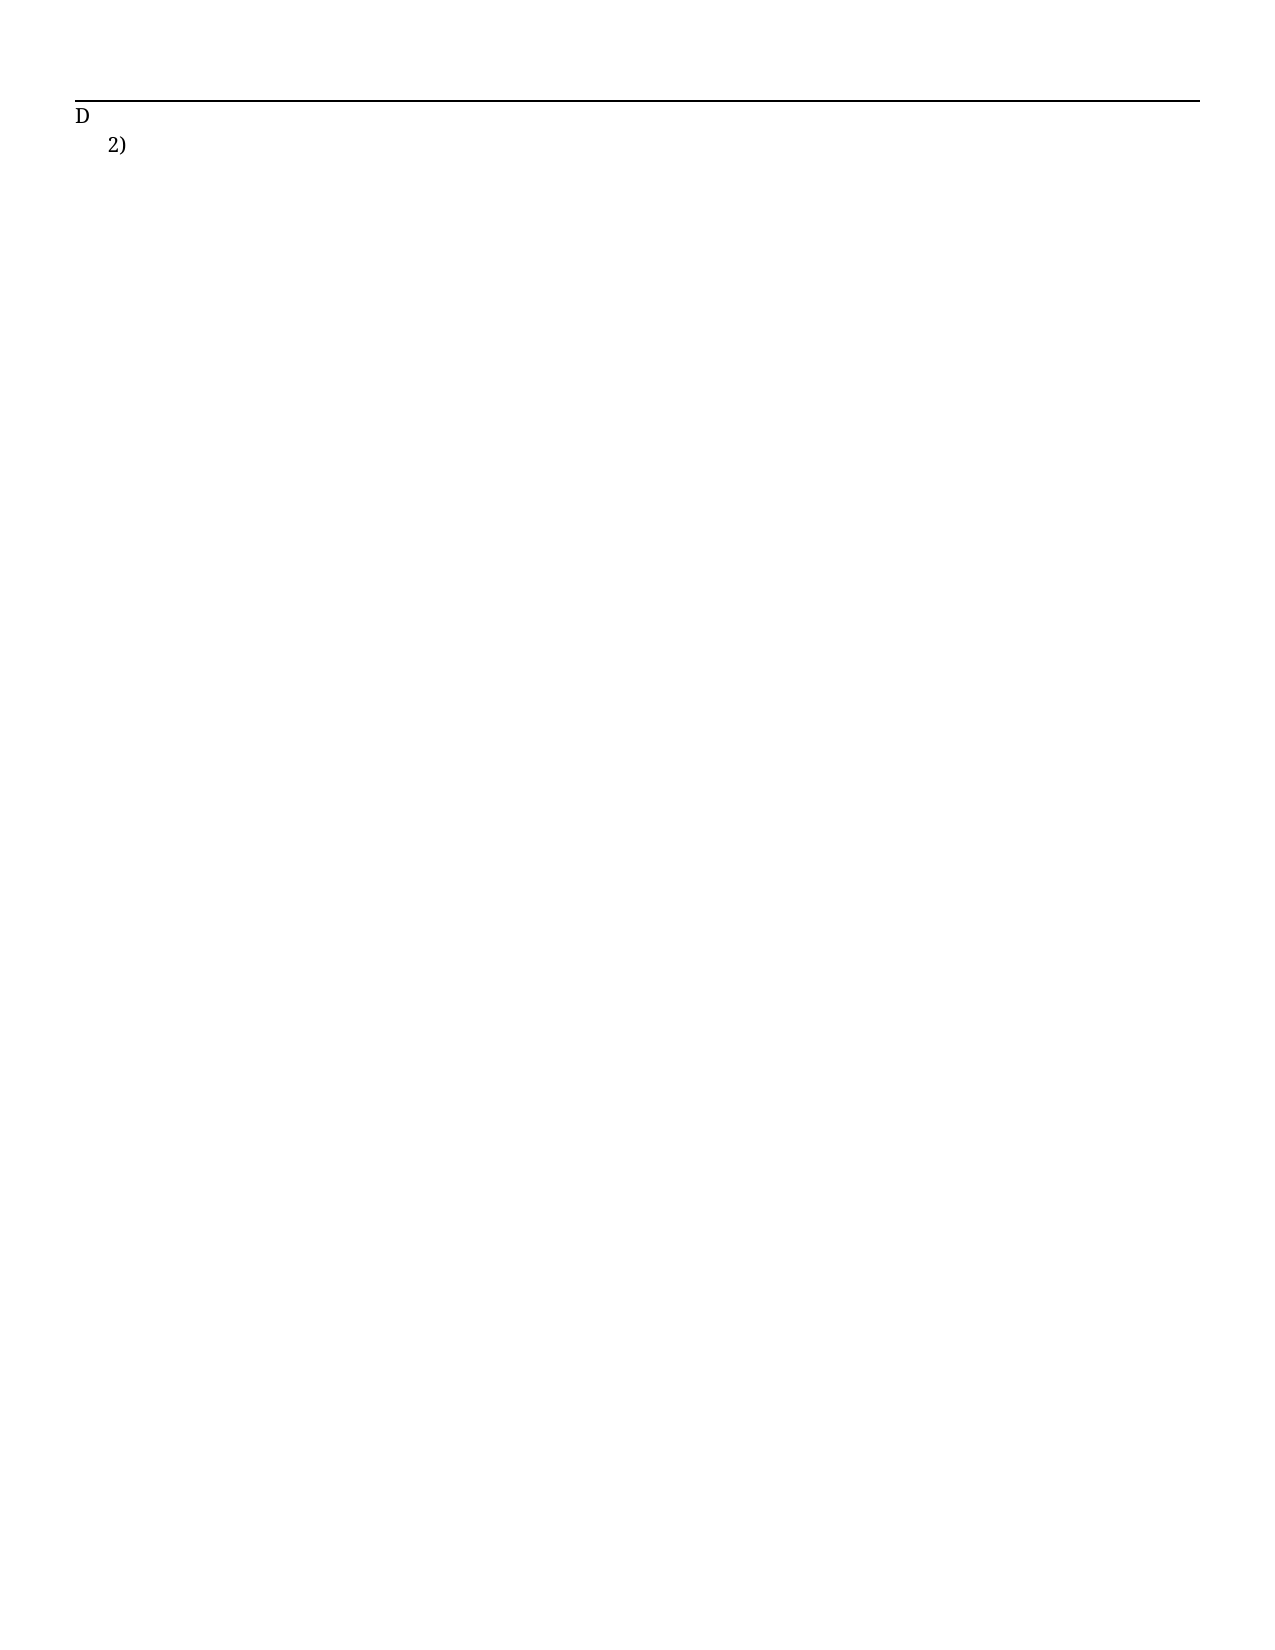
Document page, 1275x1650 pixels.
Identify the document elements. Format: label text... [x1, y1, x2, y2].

text D [75, 102, 1200, 130]
text 2) [75, 130, 126, 158]
